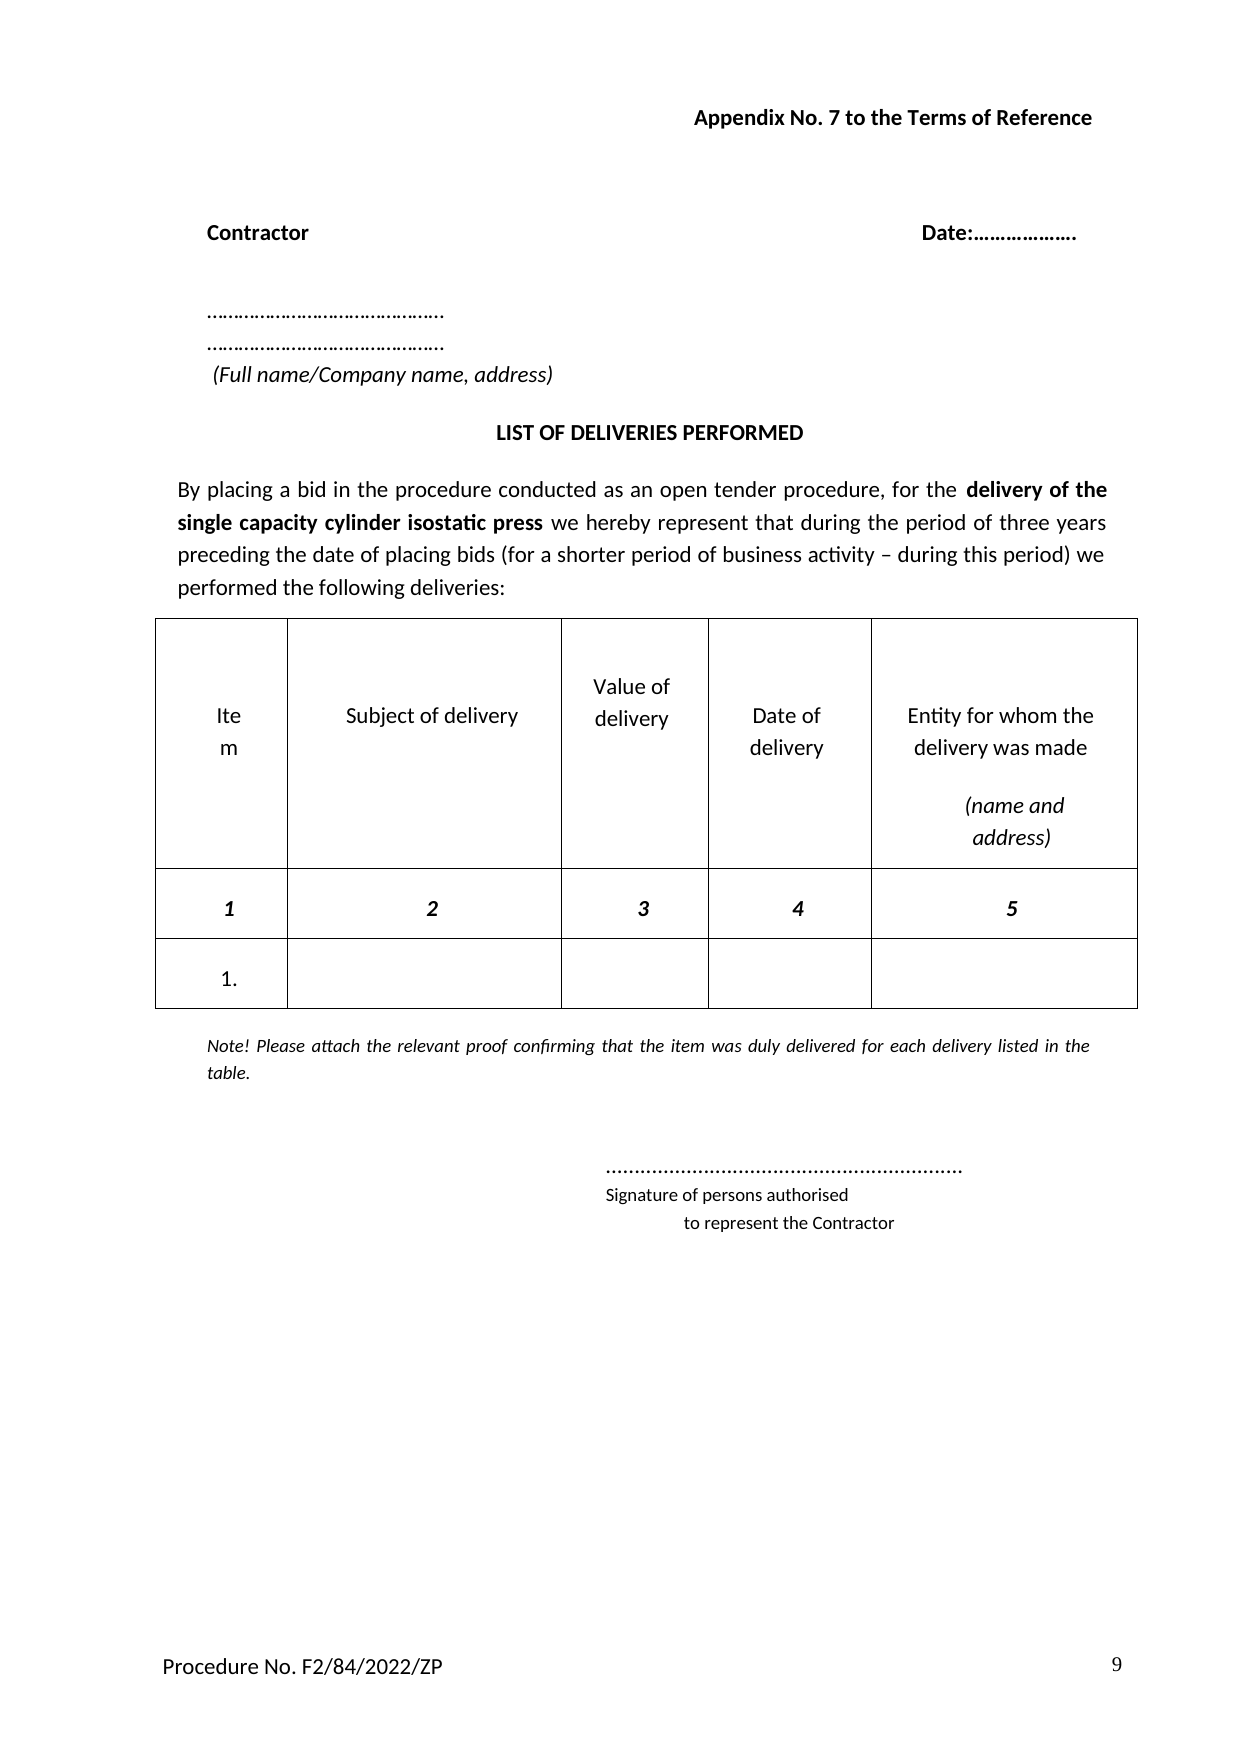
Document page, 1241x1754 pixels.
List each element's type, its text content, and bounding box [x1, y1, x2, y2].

text Appendix No. 7 to the Terms of Reference [207, 103, 1093, 131]
text LIST OF DELIVERIES PERFORMED [207, 418, 1093, 446]
table_header Date of delivery [709, 619, 871, 868]
text Signature of persons authorised [162, 1183, 1122, 1206]
text By placing a bid in the procedure conducted as an open tender procedure, for the delivery of the single capacity cylinder isostatic press we hereby represent that during the period of three years preceding the date of placing bids (for a shorter period of business activity – during this period) we performed the following deliveries: [177, 475, 1107, 601]
table_cell 4 [709, 869, 871, 938]
table_cell 2 [288, 869, 561, 938]
text Contractor Date:………………. [207, 218, 1093, 279]
table_cell [288, 939, 561, 1008]
table_header Entity for whom the delivery was made (name and address) [872, 619, 1137, 868]
text (Full name/Company name, address) [207, 360, 1093, 388]
table_cell [562, 939, 708, 1008]
text ……………………………………… [207, 296, 1093, 324]
table_cell 1 [156, 869, 287, 938]
table_cell 3 [562, 869, 708, 938]
table_header Value of delivery [562, 619, 708, 868]
table_cell 1. [156, 939, 287, 1008]
text Note! Please attach the relevant proof confirming that the item was duly delivered for each delivery listed in the table. [207, 1034, 1093, 1084]
table_header Item [156, 619, 287, 868]
table_cell [709, 939, 871, 1008]
text to represent the Contractor [162, 1211, 1122, 1234]
text ……………………………………… [207, 328, 1093, 356]
table_header Subject of delivery [288, 619, 561, 868]
text .............................................................. [531, 1151, 1122, 1179]
table_cell [872, 939, 1137, 1008]
table_cell 5 [872, 869, 1137, 938]
